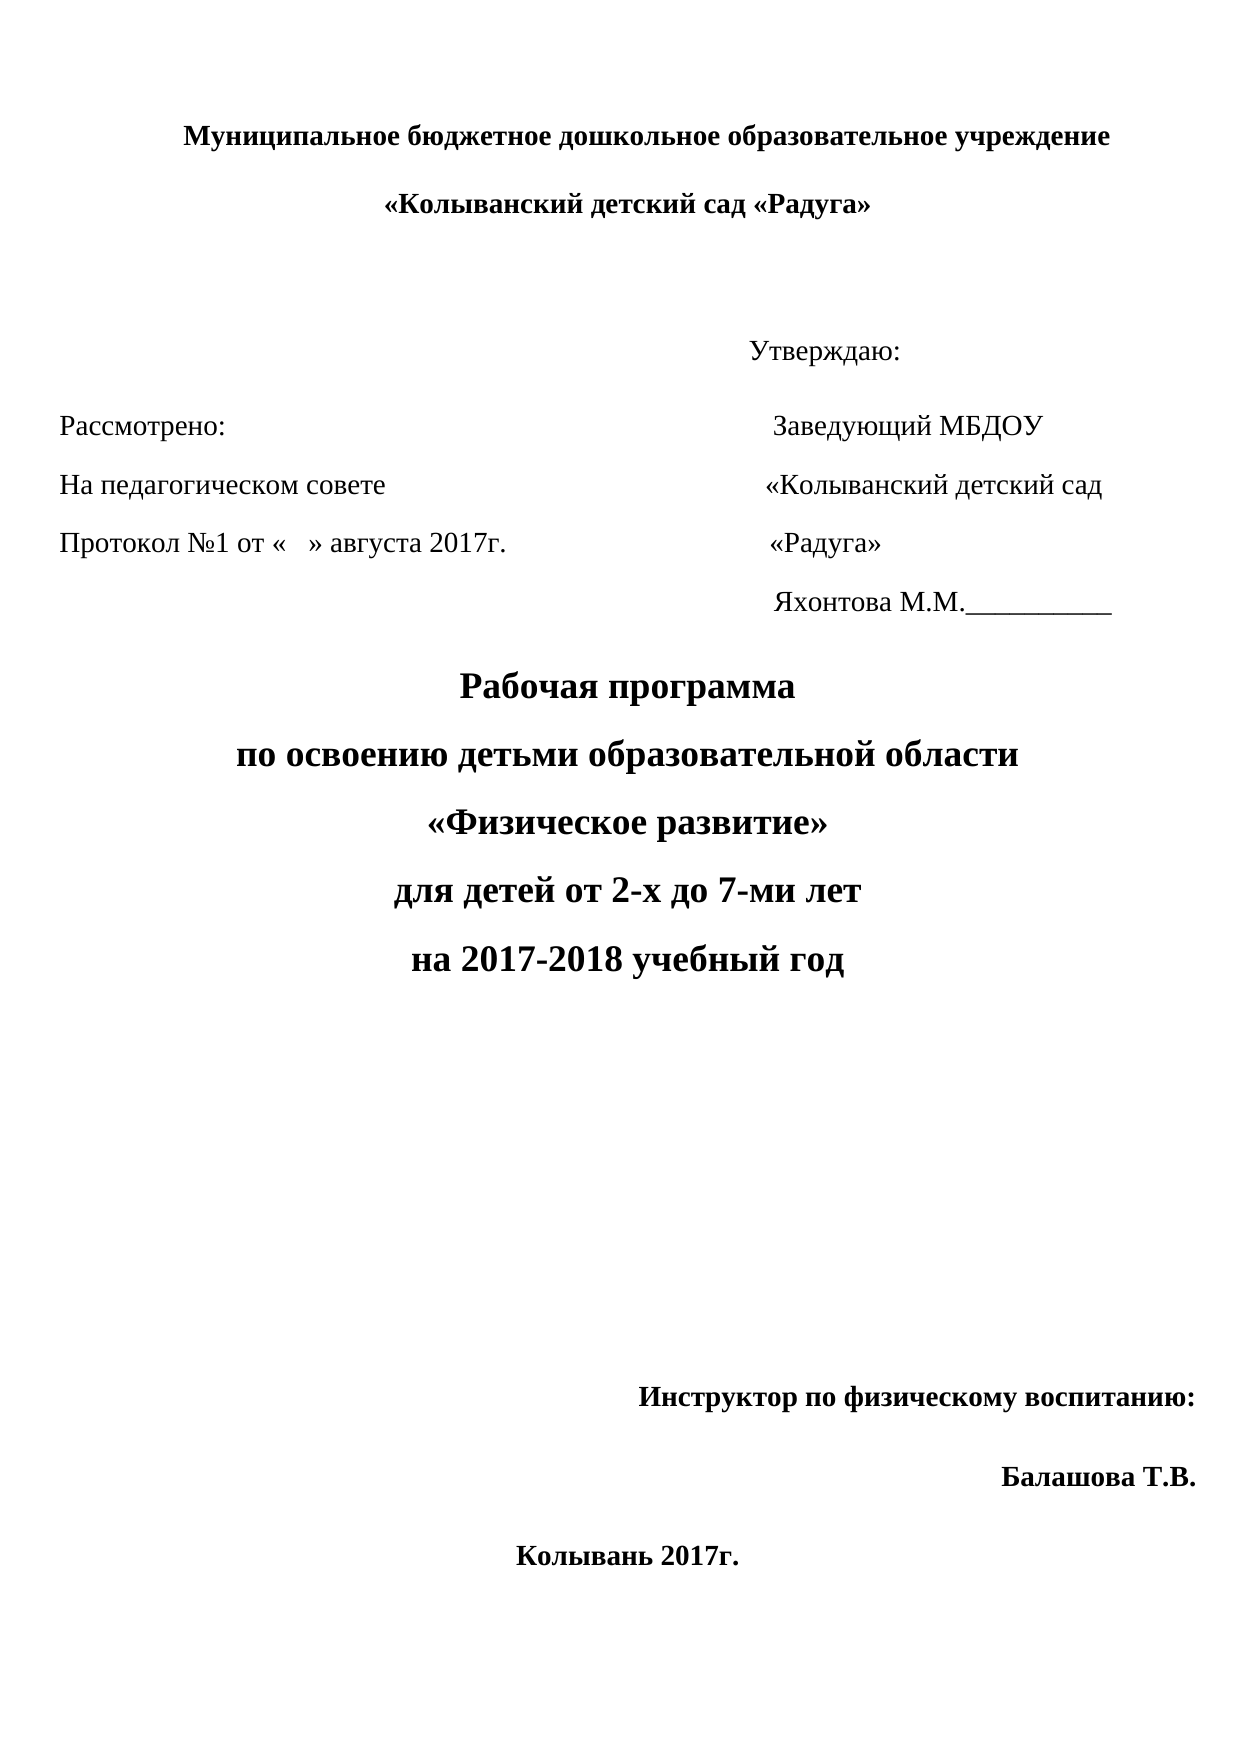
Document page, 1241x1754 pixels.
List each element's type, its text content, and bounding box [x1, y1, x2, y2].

text Колывань 2017г. [59, 1538, 1196, 1572]
text Утверждаю: [59, 333, 1196, 367]
text На педагогическом совете «Колыванский детский сад [59, 467, 1196, 500]
text «Физическое развитие» [59, 800, 1196, 843]
text Протокол №1 от « » августа 2017г. «Радуга» [59, 525, 1196, 559]
text Балашова Т.В. [59, 1459, 1196, 1492]
text Рабочая программа [59, 663, 1196, 707]
text Муниципальное бюджетное дошкольное образовательное учреждение [59, 118, 1196, 152]
text «Колыванский детский сад «Радуга» [59, 186, 1196, 219]
text Инструктор по физическому воспитанию: [59, 1379, 1196, 1413]
text по освоению детьми образовательной области [59, 732, 1196, 775]
text для детей от 2-х до 7-ми лет [59, 868, 1196, 911]
text Яхонтова М.М.__________ [59, 584, 1196, 617]
text Рассмотрено: Заведующий МБДОУ [59, 408, 1196, 442]
text на 2017-2018 учебный год [59, 936, 1196, 979]
